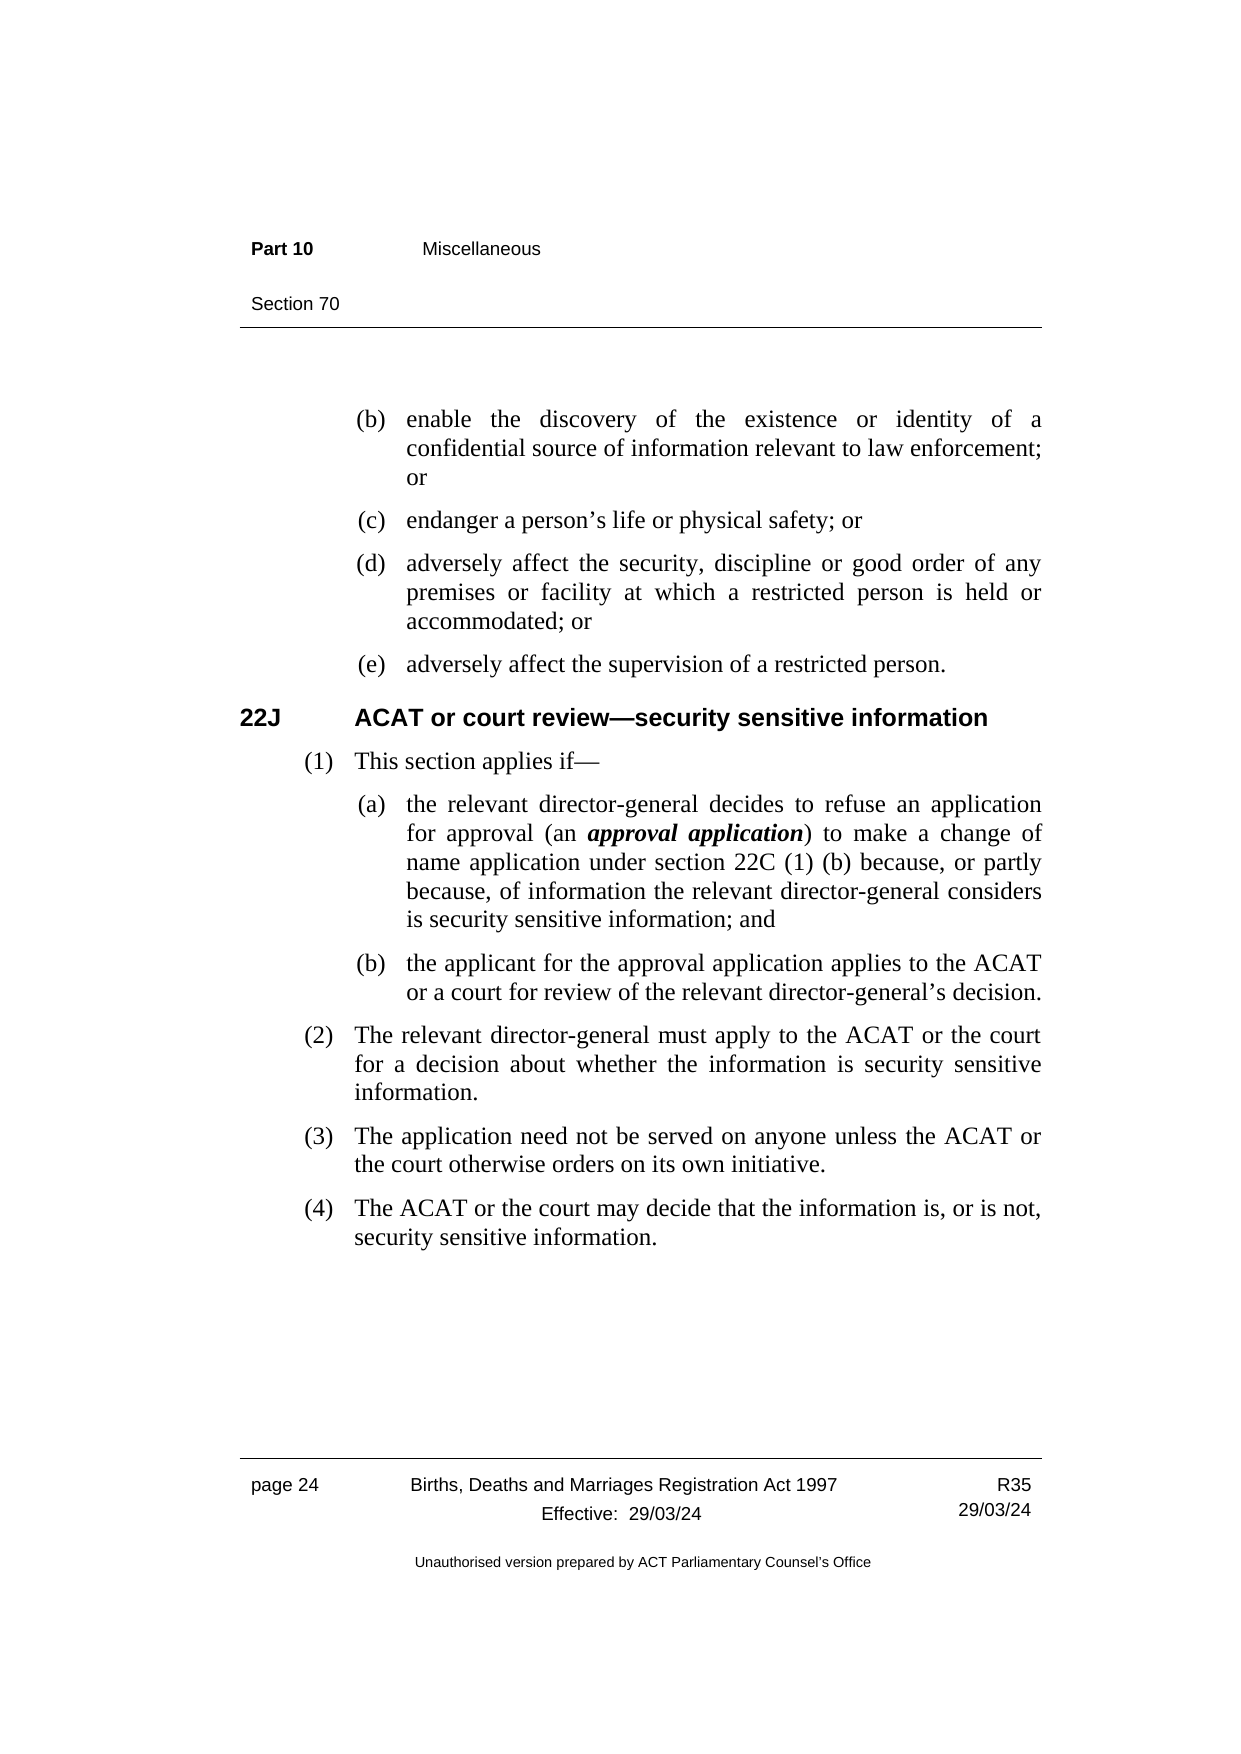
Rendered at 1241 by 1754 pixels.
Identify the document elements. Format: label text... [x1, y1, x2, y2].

text (3) The application need not be served on anyone unless the ACAT or the court otherwise orders on its own initiative. [239, 1121, 1042, 1178]
text (b) the applicant for the approval application applies to the ACAT or a court for review of the relevant director-general’s decision. [239, 948, 1042, 1005]
text 22J ACAT or court review—security sensitive information [239, 703, 1042, 732]
text (b) enable the discovery of the existence or identity of a confidential source of information relevant to law enforcement; or [239, 404, 1042, 490]
text (2) The relevant director-general must apply to the ACAT or the court for a decision about whether the information is security sensitive information. [239, 1020, 1042, 1106]
text (1) This section applies if— [239, 746, 1042, 775]
text (a) the relevant director-general decides to refuse an application for approval (an approval application) to make a change of name application under section 22C (1) (b) because, or partly because, of information the relevant director-general considers is security sensitive information; and [239, 789, 1042, 933]
text (4) The ACAT or the court may decide that the information is, or is not, security sensitive information. [239, 1193, 1042, 1250]
text (e) adversely affect the supervision of a restricted person. [239, 649, 1042, 678]
text (d) adversely affect the security, discipline or good order of any premises or facility at which a restricted person is held or accommodated; or [239, 548, 1042, 634]
text (c) endanger a person’s life or physical safety; or [239, 505, 1042, 534]
